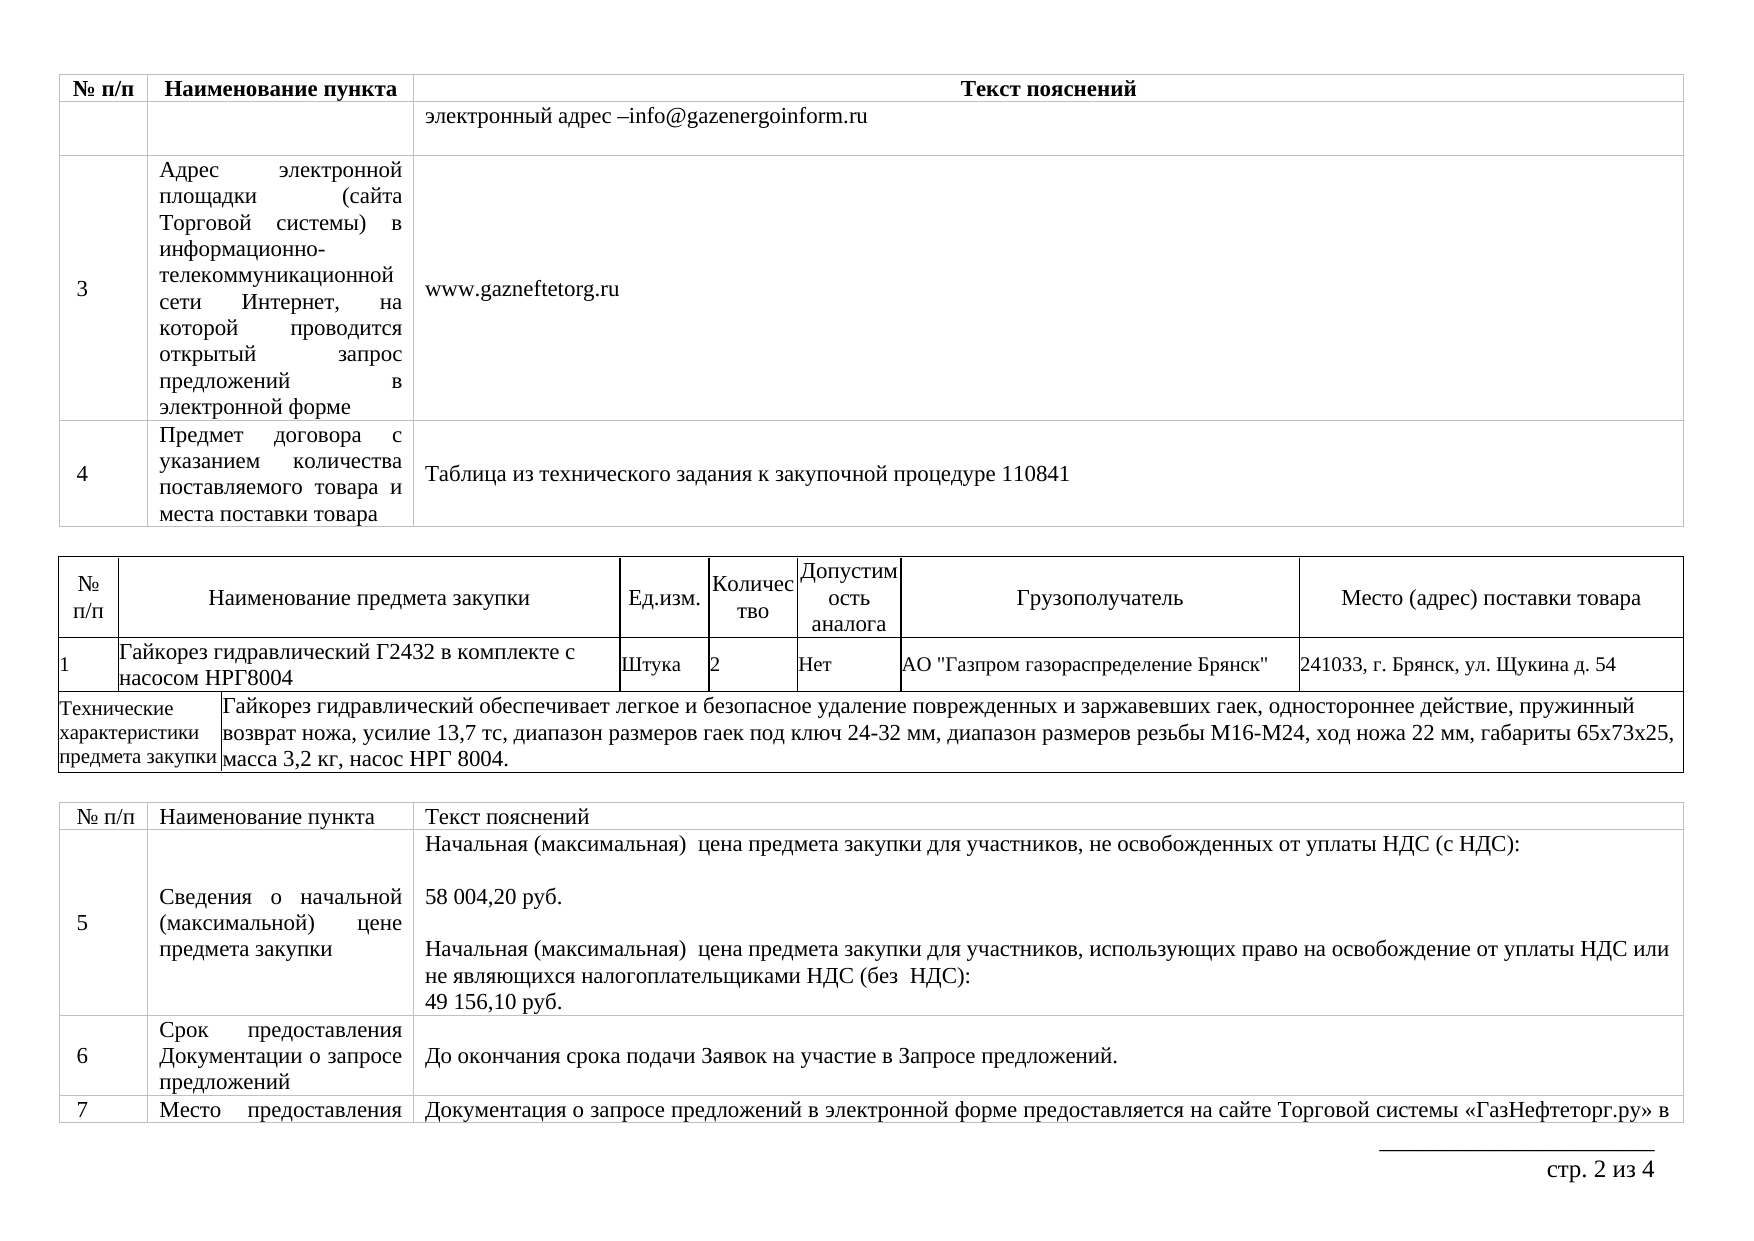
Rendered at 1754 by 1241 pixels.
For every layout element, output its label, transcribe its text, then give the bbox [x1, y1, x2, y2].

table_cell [414, 102, 1683, 155]
table_header Текст пояснений [414, 803, 1683, 829]
table_cell [60, 1016, 147, 1095]
table_cell Сведения о начальной (максимальной) цене предмета закупки [148, 830, 413, 1014]
table_header Ед.изм. [621, 557, 709, 636]
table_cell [414, 1096, 1683, 1122]
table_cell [148, 102, 413, 155]
table_cell Предмет договора с указанием количества поставляемого товара и места поставки товара [148, 421, 413, 526]
table_cell Срок предоставления Документации о запросе предложений [148, 1016, 413, 1095]
table_cell Адрес электронной площадки (сайта Торговой системы) в информационно-телекоммуникационной сети Интернет, на которой проводится открытый запрос предложений в электронной форме [148, 156, 413, 419]
table_header Наименование пункта [148, 803, 413, 829]
table_header № п/п [59, 557, 118, 636]
table_cell 241033, г. Брянск, ул. Щукина д. 54 [1300, 638, 1683, 691]
table_header № п/п [60, 75, 147, 101]
table_cell [60, 156, 147, 419]
table_header Текст пояснений [414, 75, 1683, 101]
table_cell [60, 421, 147, 526]
table_cell Нет [798, 638, 900, 691]
table_cell 1 [59, 638, 118, 691]
table_cell Таблица из технического задания к закупочной процедуре 110841 [414, 421, 1683, 526]
table_cell Технические характеристики предмета закупки [59, 692, 221, 771]
table_header Грузополучатель [902, 557, 1299, 636]
table_cell Штука [621, 638, 708, 691]
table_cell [148, 1096, 413, 1122]
table_cell АО "Газпром газораспределение Брянск" [902, 638, 1299, 691]
table_header Количество [710, 557, 797, 636]
table_cell [60, 830, 147, 1014]
table_cell [60, 102, 147, 155]
table_header № п/п [60, 803, 147, 829]
table_cell www.gazneftetorg.ru [414, 156, 1683, 419]
table_cell До окончания срока подачи Заявок на участие в Запросе предложений. [414, 1016, 1683, 1095]
table_cell Гайкорез гидравлический обеспечивает легкое и безопасное удаление поврежденных и заржавевших гаек, одностороннее действие, пружинный возврат ножа, усилие 13,7 тс, диапазон размеров гаек под ключ 24-32 мм, диапазон размеров резьбы М16-М24, ход ножа 22 мм, габариты 65х73х25, масса 3,2 кг, насос НРГ 8004. [222, 692, 1683, 771]
table_cell Гайкорез гидравлический Г2432 в комплекте с насосом НРГ8004 [119, 638, 619, 691]
table_cell Начальная (максимальная) цена предмета закупки для участников, не освобожденных от уплаты НДС (с НДС): 58 004,20 руб. Начальная (максимальная) цена предмета закупки для участников, использующих право на освобождение от уплаты НДС или не являющихся налогоплательщиками НДС (без НДС): 49 156,10 руб. [414, 830, 1683, 1014]
table_header Допустимость аналога [798, 557, 901, 636]
table_cell 2 [710, 638, 797, 691]
table_cell [60, 1096, 147, 1122]
table_header Наименование пункта [148, 75, 413, 101]
table_header Место (адрес) поставки товара [1300, 557, 1683, 636]
table_header Наименование предмета закупки [119, 557, 620, 636]
